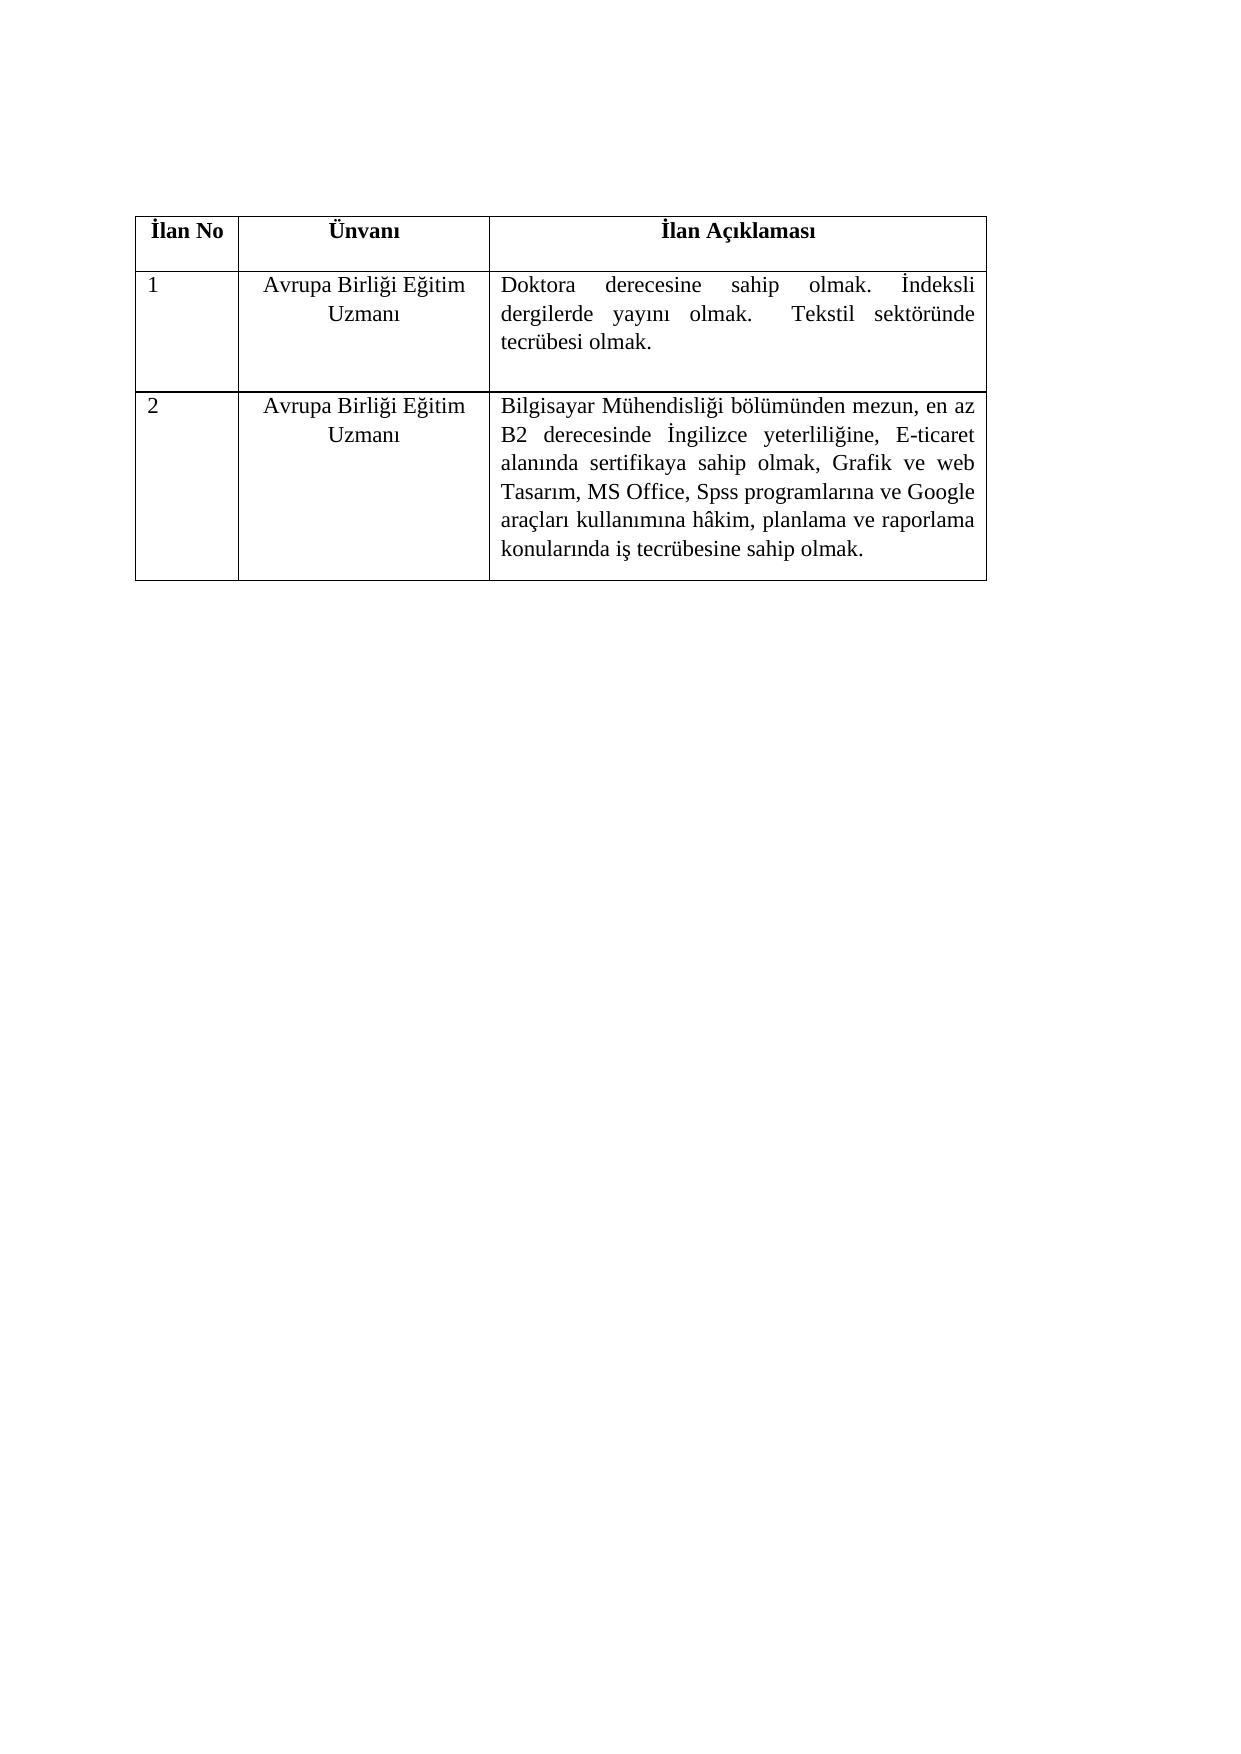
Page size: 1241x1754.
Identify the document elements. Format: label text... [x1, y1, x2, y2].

table_header İlan Açıklaması [490, 217, 986, 271]
table_cell Avrupa Birliği Eğitim Uzmanı [239, 272, 489, 391]
table_cell 1 [136, 272, 238, 391]
table_header Ünvanı [239, 217, 489, 271]
table_header İlan No [136, 217, 238, 271]
table_cell Avrupa Birliği Eğitim Uzmanı [239, 393, 489, 580]
table_cell 2 [136, 393, 238, 580]
table_cell Doktora derecesine sahip olmak. İndeksli dergilerde yayını olmak. Tekstil sektöründe tecrübesi olmak. [490, 272, 986, 391]
table_cell Bilgisayar Mühendisliği bölümünden mezun, en az B2 derecesinde İngilizce yeterliliğine, E-ticaret alanında sertifikaya sahip olmak, Grafik ve web Tasarım, MS Office, Spss programlarına ve Google araçları kullanımına hâkim, planlama ve raporlama konularında iş tecrübesine sahip olmak. [490, 393, 986, 580]
